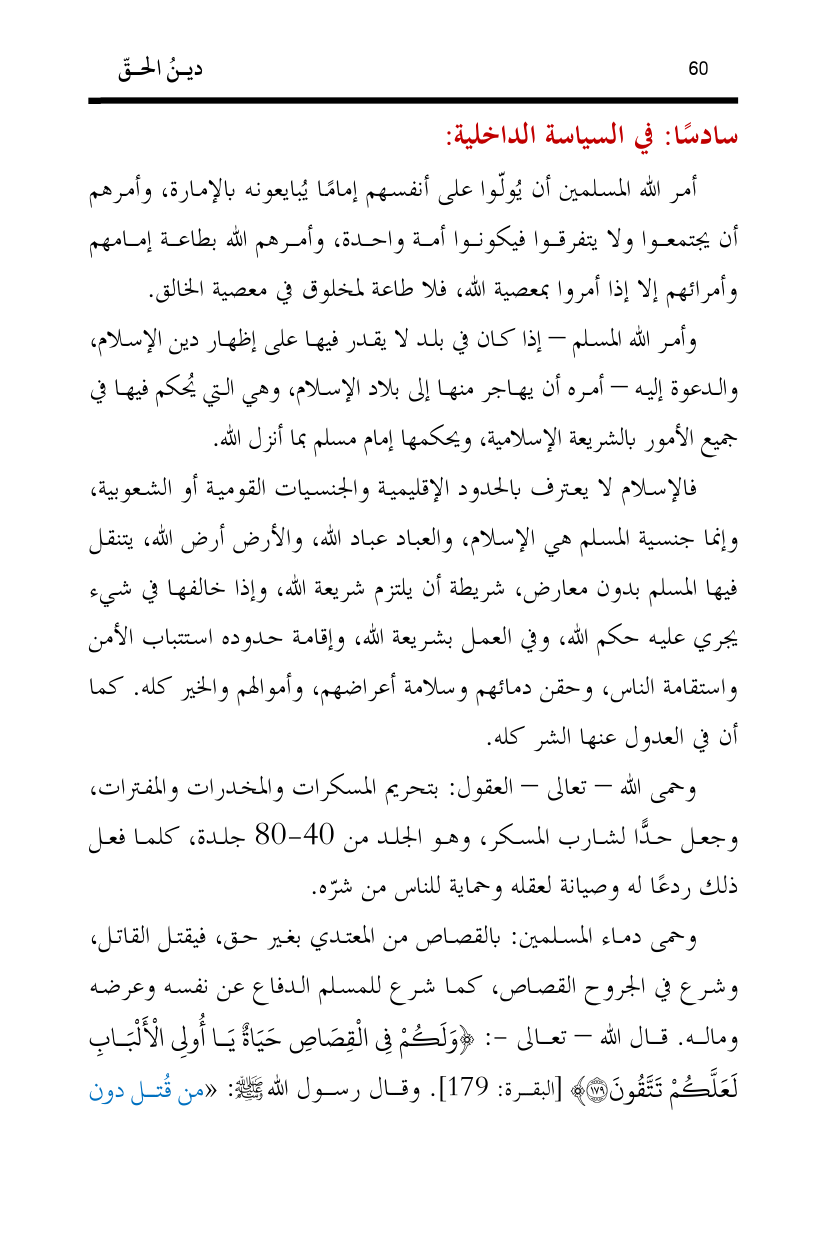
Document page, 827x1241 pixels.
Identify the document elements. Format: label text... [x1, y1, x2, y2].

text وأمر الله المسلم – إذا كان في بلد لا يقدر فيها على إظهار دين الإسلام، والدعوة إليه – أمره أن يهاجر منها إلى بلاد الإسلام، وهي التي يُحكم فيها في جميع الأمور بالشريعة الإسلامية، ويحكمها إمام مسلم بما أنزل الله. [89, 315, 738, 464]
text وحمى الله – تعالى – العقول: بتحريم المسكرات والمخدرات والمفترات، وجعل حدًّا لشارب المسكر، وهو الجلد من 40-80 جلدة، كلما فعل ذلك ردعًا له وصيانة لعقله وحماية للناس من شرّه. [89, 763, 738, 912]
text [89, 912, 738, 1114]
text فالإسلام لا يعترف بالحدود الإقليمية والجنسيات القومية أو الشعوبية، وإنما جنسية المسلم هي الإسلام، والعباد عباد الله، والأرض أرض الله، يتنقل فيها المسلم بدون معارض، شريطة أن يلتزم شريعة الله، وإذا خالفها في شيء يجري عليه حكم الله، وفي العمل بشريعة الله، وإقامة حدوده استتباب الأمن واستقامة الناس، وحقن دمائهم وسلامة أعراضهم، وأموالهم والخير كله. كما أن في العدول عنها الشر كله. [89, 464, 738, 763]
text سادسًا: في السياسة الداخلية: [89, 108, 738, 166]
text أمر الله المسلمين أن يُولّوا على أنفسهم إمامًا يُبايعونه بالإمارة، وأمرهم أن يجتمعوا ولا يتفرقوا فيكونوا أمة واحدة، وأمرهم الله بطاعة إمامهم وأمرائهم إلا إذا أمروا بمعصية الله، فلا طاعة لمخلوق في معصية الخالق. [89, 166, 738, 315]
